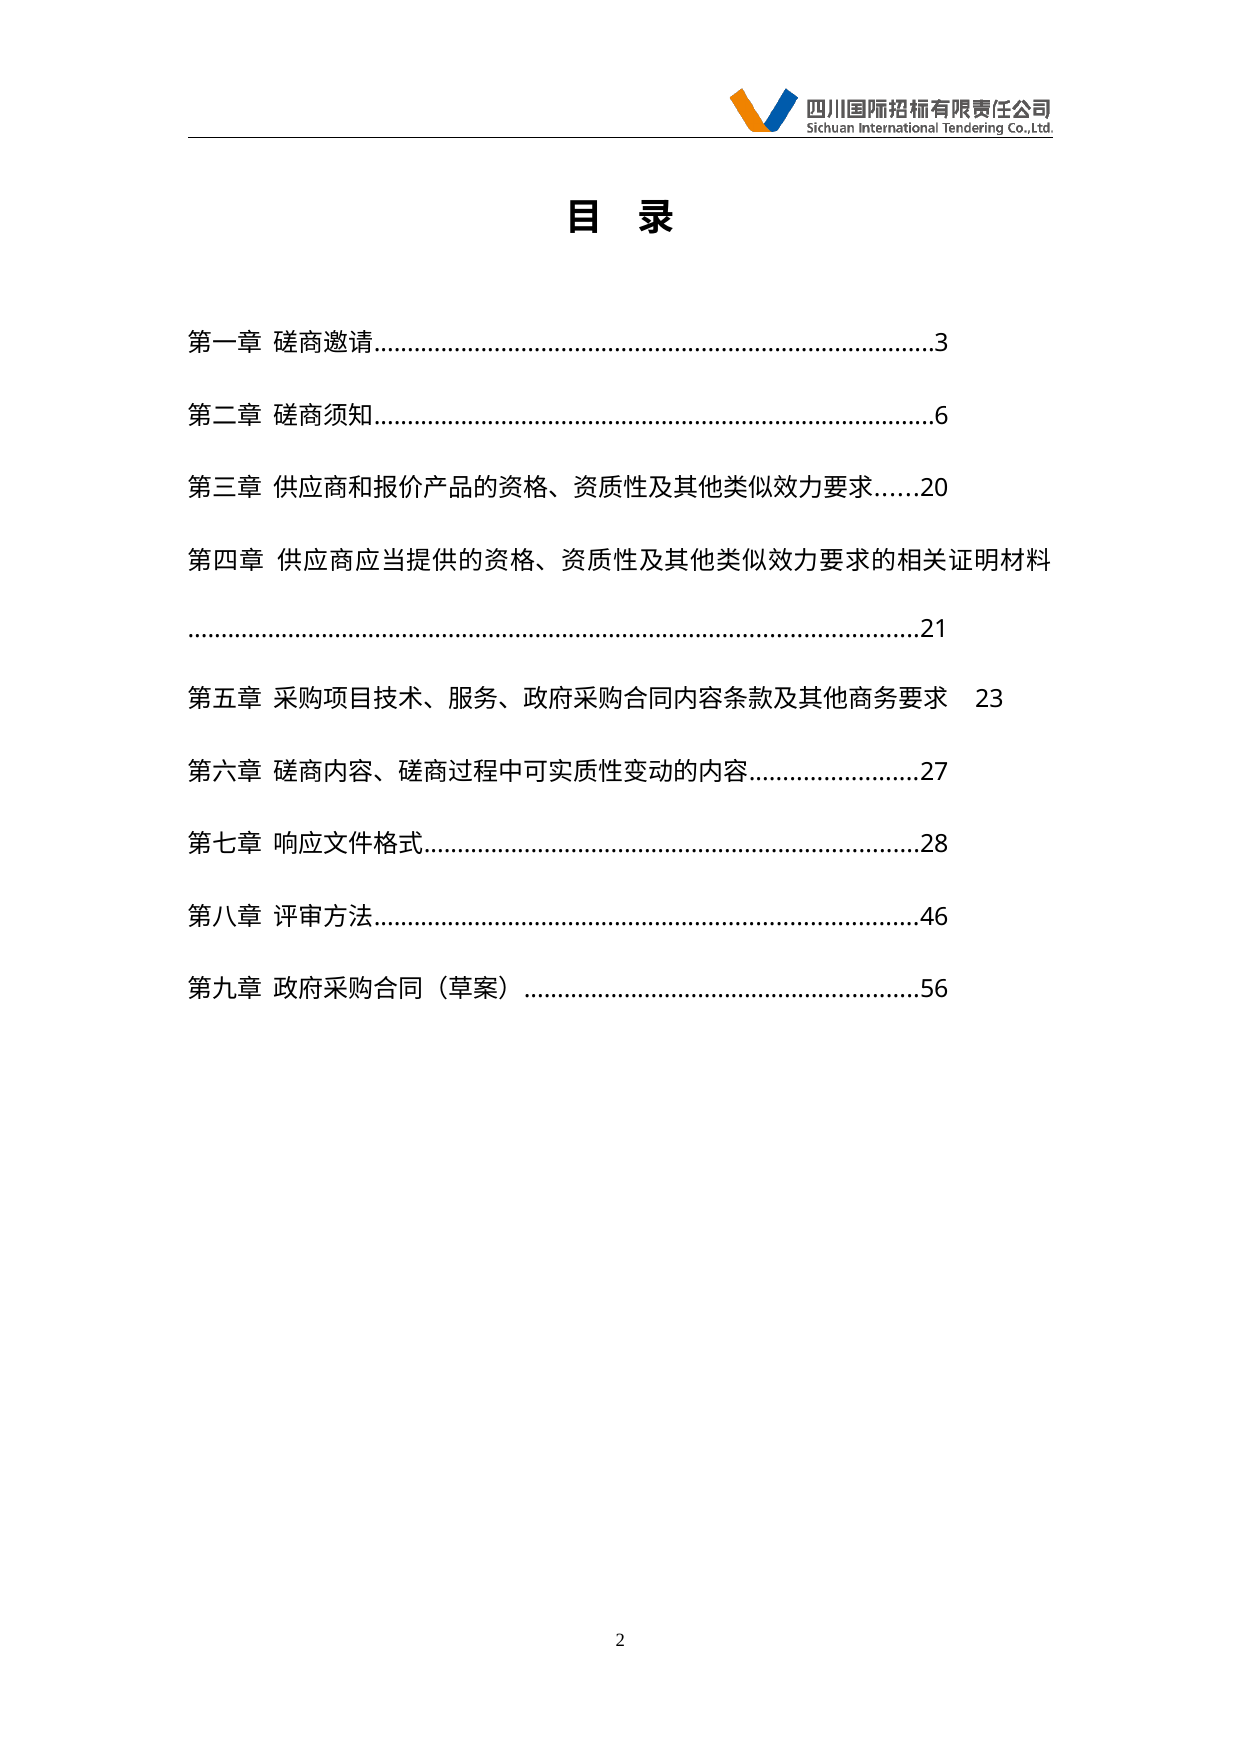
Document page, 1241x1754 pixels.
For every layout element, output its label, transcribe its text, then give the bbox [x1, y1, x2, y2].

picture [729, 88, 1053, 135]
text 第七章 响应文件格式 28 [187, 823, 1053, 860]
text 第二章 磋商须知 6 [187, 395, 1053, 431]
subtitle 目 录 [187, 187, 1053, 241]
text 第六章 磋商内容、磋商过程中可实质性变动的内容 27 [187, 751, 1053, 787]
text 第五章 采购项目技术、服务、政府采购合同内容条款及其他商务要求 23 [187, 678, 1053, 715]
text 第八章 评审方法 46 [187, 896, 1053, 932]
text 第三章 供应商和报价产品的资格、资质性及其他类似效力要求 20 [187, 468, 1053, 504]
text 第九章 政府采购合同（草案） 56 [187, 968, 1053, 1005]
text 第一章 磋商邀请 3 [187, 323, 1053, 359]
text 第四章 供应商应当提供的资格、资质性及其他类似效力要求的相关证明材料 21 [187, 540, 1053, 644]
